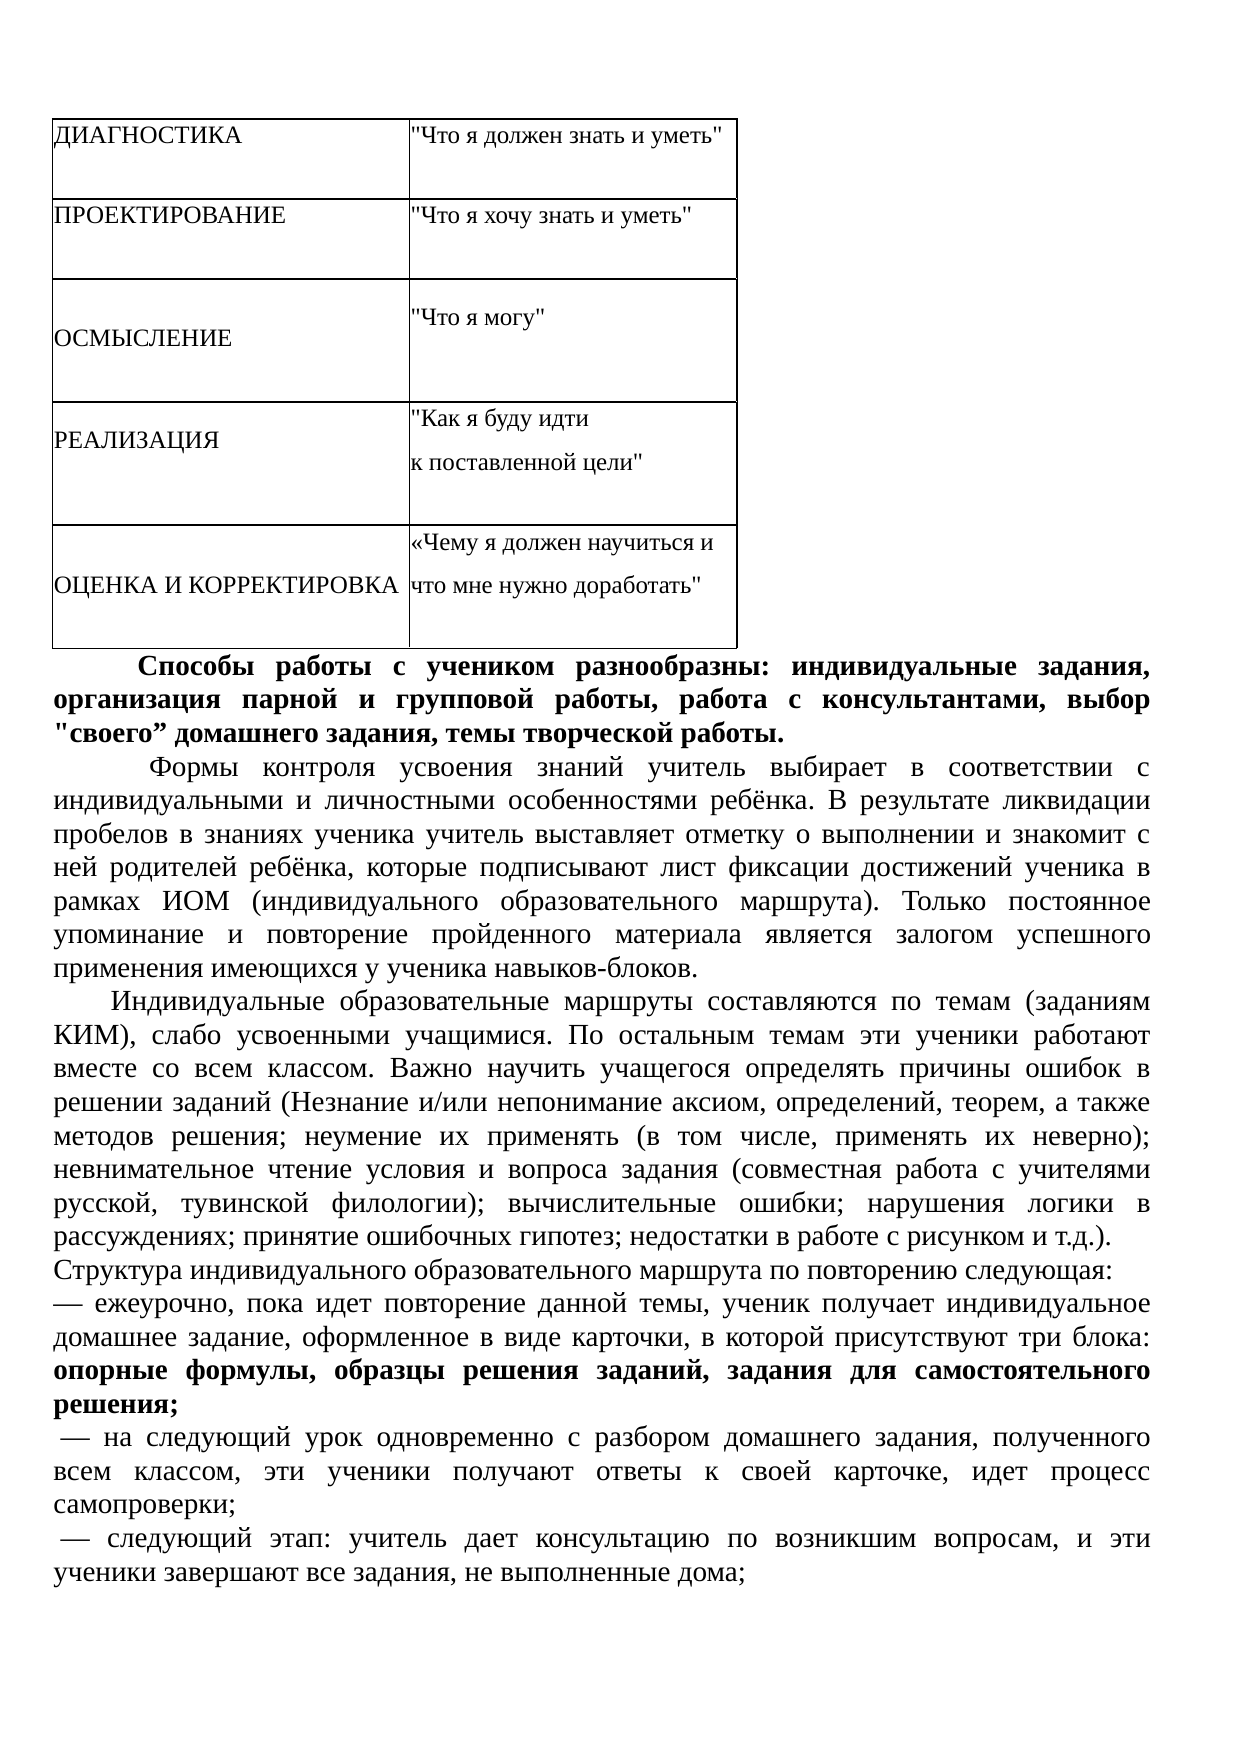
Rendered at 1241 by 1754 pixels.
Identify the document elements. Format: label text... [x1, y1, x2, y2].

table_cell РЕАЛИЗАЦИЯ [53, 403, 409, 524]
text Индивидуальные образовательные маршруты составляются по темам (заданиям КИМ), слабо усвоенными учащимися. По остальным темам эти ученики работают вместе со всем классом. Важно научить учащегося определять причины ошибок в решении заданий (Незнание и/или непонимание аксиом, определений, теорем, а также методов решения; неумение их применять (в том числе, применять их неверно); невнимательное чтение условия и вопроса задания (совместная работа с учителями русской, тувинской филологии); вычислительные ошибки; нарушения логики в рассуждениях; принятие ошибочных гипотез; недостатки в работе с рисунком и т.д.). [53, 983, 1152, 1252]
table_cell ОЦЕНКА И КОРРЕКТИРОВКА [53, 526, 409, 647]
text — на следующий урок одновременно с разбором домашнего задания, полученного всем классом, эти ученики получают ответы к своей карточке, идет процесс самопроверки; [53, 1419, 1152, 1520]
text — ежеурочно, пока идет повторение данной темы, ученик получает индивидуальное домашнее задание, оформленное в виде карточки, в которой присутствуют три блока: опорные формулы, образцы решения заданий, задания для самостоятельного решения; [53, 1285, 1152, 1419]
table_cell "Что я хочу знать и уметь" [410, 200, 736, 278]
text Способы работы с учеником разнообразны: индивидуальные задания, организация парной и групповой работы, работа с консультантами, выбор "своего” домашнего задания, темы творческой работы. [53, 648, 1152, 749]
text Формы контроля усвоения знаний учитель выбирает в соответствии с индивидуальными и личностными особенностями ребёнка. В результате ликвидации пробелов в знаниях ученика учитель выставляет отметку о выполнении и знакомит с ней родителей ребёнка, которые подписывают лист фиксации достижений ученика в рамках ИОМ (индивидуального образовательного маршрута). Только постоянное упоминание и повторение пройденного материала является залогом успешного применения имеющихся у ученика навыков-блоков. [53, 749, 1152, 983]
table_header "Что я должен знать и уметь" [410, 120, 736, 198]
table_cell «Чему я должен научиться и что мне нужно доработать" [410, 526, 736, 647]
table_cell "Как я буду идти к поставленной цели" [410, 403, 736, 524]
table_cell ОСМЫСЛЕНИЕ [53, 280, 409, 401]
text Структура индивидуального образовательного маршрута по повторению следующая: [53, 1252, 1152, 1285]
table_header ДИАГНОСТИКА [53, 120, 409, 198]
table_cell "Что я могу" [410, 280, 736, 401]
text — следующий этап: учитель дает консультацию по возникшим вопросам, и эти ученики завершают все задания, не выполненные дома; [53, 1520, 1152, 1587]
table_cell ПРОЕКТИРОВАНИЕ [53, 200, 409, 278]
